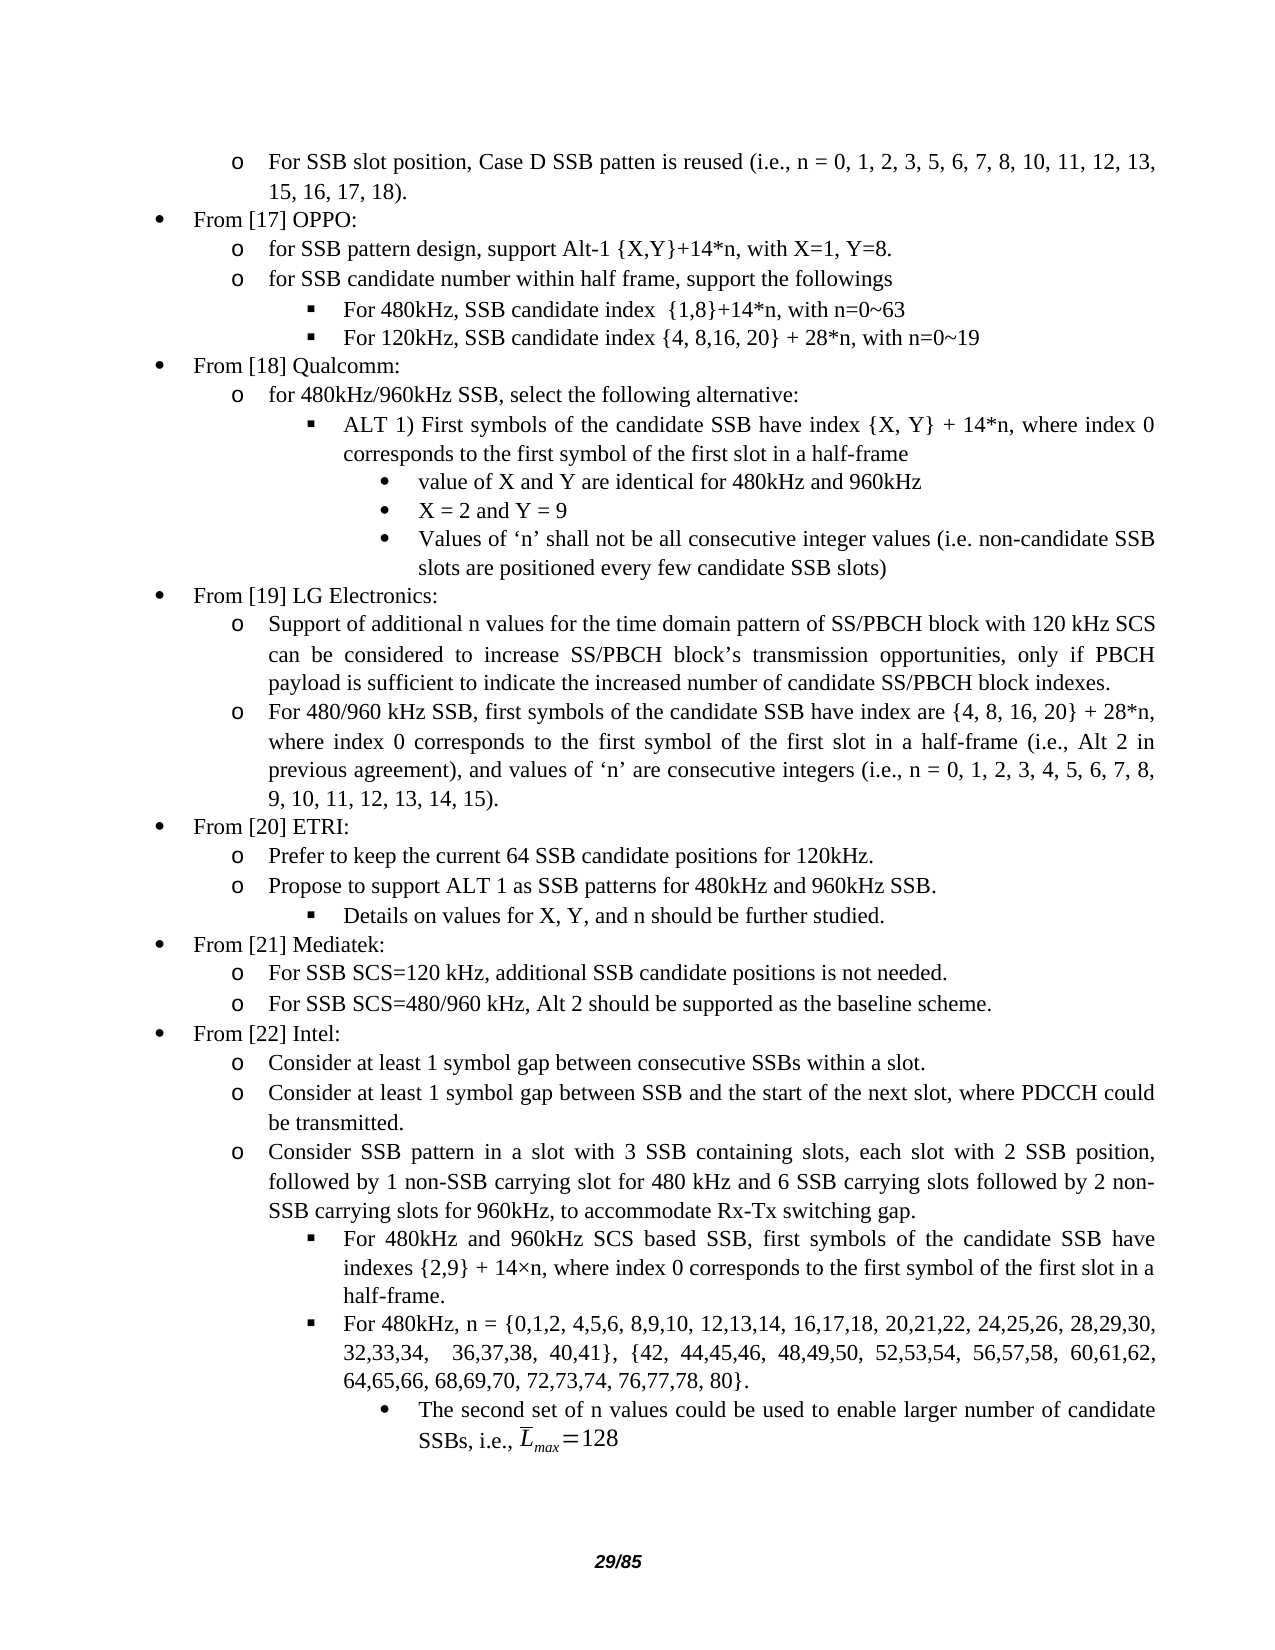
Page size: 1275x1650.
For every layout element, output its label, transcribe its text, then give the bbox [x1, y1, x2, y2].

list From [18] Qualcomm: [156, 353, 1157, 379]
list Consider at least 1 symbol gap between consecutive SSBs within a slot. [231, 1049, 1157, 1077]
list Support of additional n values for the time domain pattern of SS/PBCH block with 120 kHz SCS can be considered to increase SS/PBCH block’s transmission opportunities, only if PBCH payload is sufficient to indicate the increased number of candidate SS/PBCH block indexes. [231, 611, 1157, 696]
list Details on values for X, Y, and n should be further studied. [306, 903, 1157, 929]
list From [21] Mediatek: [156, 931, 1157, 957]
list For 480kHz, n = {0,1,2, 4,5,6, 8,9,10, 12,13,14, 16,17,18, 20,21,22, 24,25,26, 28,29,30, 32,33,34, 36,37,38, 40,41}, {42, 44,45,46, 48,49,50, 52,53,54, 56,57,58, 60,61,62, 64,65,66, 68,69,70, 72,73,74, 76,77,78, 80}. [306, 1310, 1157, 1394]
list for SSB pattern design, support Alt-1 {X,Y}+14*n, with X=1, Y=8. [231, 235, 1157, 263]
list For SSB SCS=120 kHz, additional SSB candidate positions is not needed. [231, 959, 1157, 988]
list for SSB candidate number within half frame, support the followings [231, 265, 1157, 293]
list For 480kHz, SSB candidate index {1,8}+14*n, with n=0~63 [306, 296, 1157, 322]
list For SSB slot position, Case D SSB patten is reused (i.e., n = 0, 1, 2, 3, 5, 6, 7, 8, 10, 11, 12, 13, 15, 16, 17, 18). [231, 148, 1157, 204]
list From [17] OPPO: [156, 206, 1157, 233]
list For 480kHz and 960kHz SCS based SSB, first symbols of the candidate SSB have indexes {2,9} + 14×n, where index 0 corresponds to the first symbol of the first slot in a half-frame. [306, 1225, 1157, 1308]
list X = 2 and Y = 9 [381, 497, 1157, 523]
list for 480kHz/960kHz SSB, select the following alternative: [231, 381, 1157, 409]
list For 120kHz, SSB candidate index {4, 8,16, 20} + 28*n, with n=0~19 [306, 324, 1157, 351]
list The second set of n values could be used to enable larger number of candidate SSBs, i.e., [381, 1396, 1157, 1456]
list From [20] ETRI: [156, 813, 1157, 840]
list Values of ‘n’ shall not be all consecutive integer values (i.e. non-candidate SSB slots are positioned every few candidate SSB slots) [381, 525, 1157, 580]
list For 480/960 kHz SSB, first symbols of the candidate SSB have index are {4, 8, 16, 20} + 28*n, where index 0 corresponds to the first symbol of the first slot in a half-frame (i.e., Alt 2 in previous agreement), and values of ‘n’ are consecutive integers (i.e., n = 0, 1, 2, 3, 4, 5, 6, 7, 8, 9, 10, 11, 12, 13, 14, 15). [231, 698, 1157, 811]
list Prefer to keep the current 64 SSB candidate positions for 120kHz. [231, 842, 1157, 870]
list value of X and Y are identical for 480kHz and 960kHz [381, 468, 1157, 495]
list ALT 1) First symbols of the candidate SSB have index {X, Y} + 14*n, where index 0 corresponds to the first symbol of the first slot in a half-frame [306, 411, 1157, 466]
list From [19] LG Electronics: [156, 582, 1157, 608]
list For SSB SCS=480/960 kHz, Alt 2 should be supported as the baseline scheme. [231, 990, 1157, 1018]
list Consider SSB pattern in a slot with 3 SSB containing slots, each slot with 2 SSB position, followed by 1 non-SSB carrying slot for 480 kHz and 6 SSB carrying slots followed by 2 non-SSB carrying slots for 960kHz, to accommodate Rx-Tx switching gap. [231, 1138, 1157, 1223]
list From [22] Intel: [156, 1020, 1157, 1047]
list Consider at least 1 symbol gap between SSB and the start of the next slot, where PDCCH could be transmitted. [231, 1079, 1157, 1136]
list Propose to support ALT 1 as SSB patterns for 480kHz and 960kHz SSB. [231, 872, 1157, 900]
